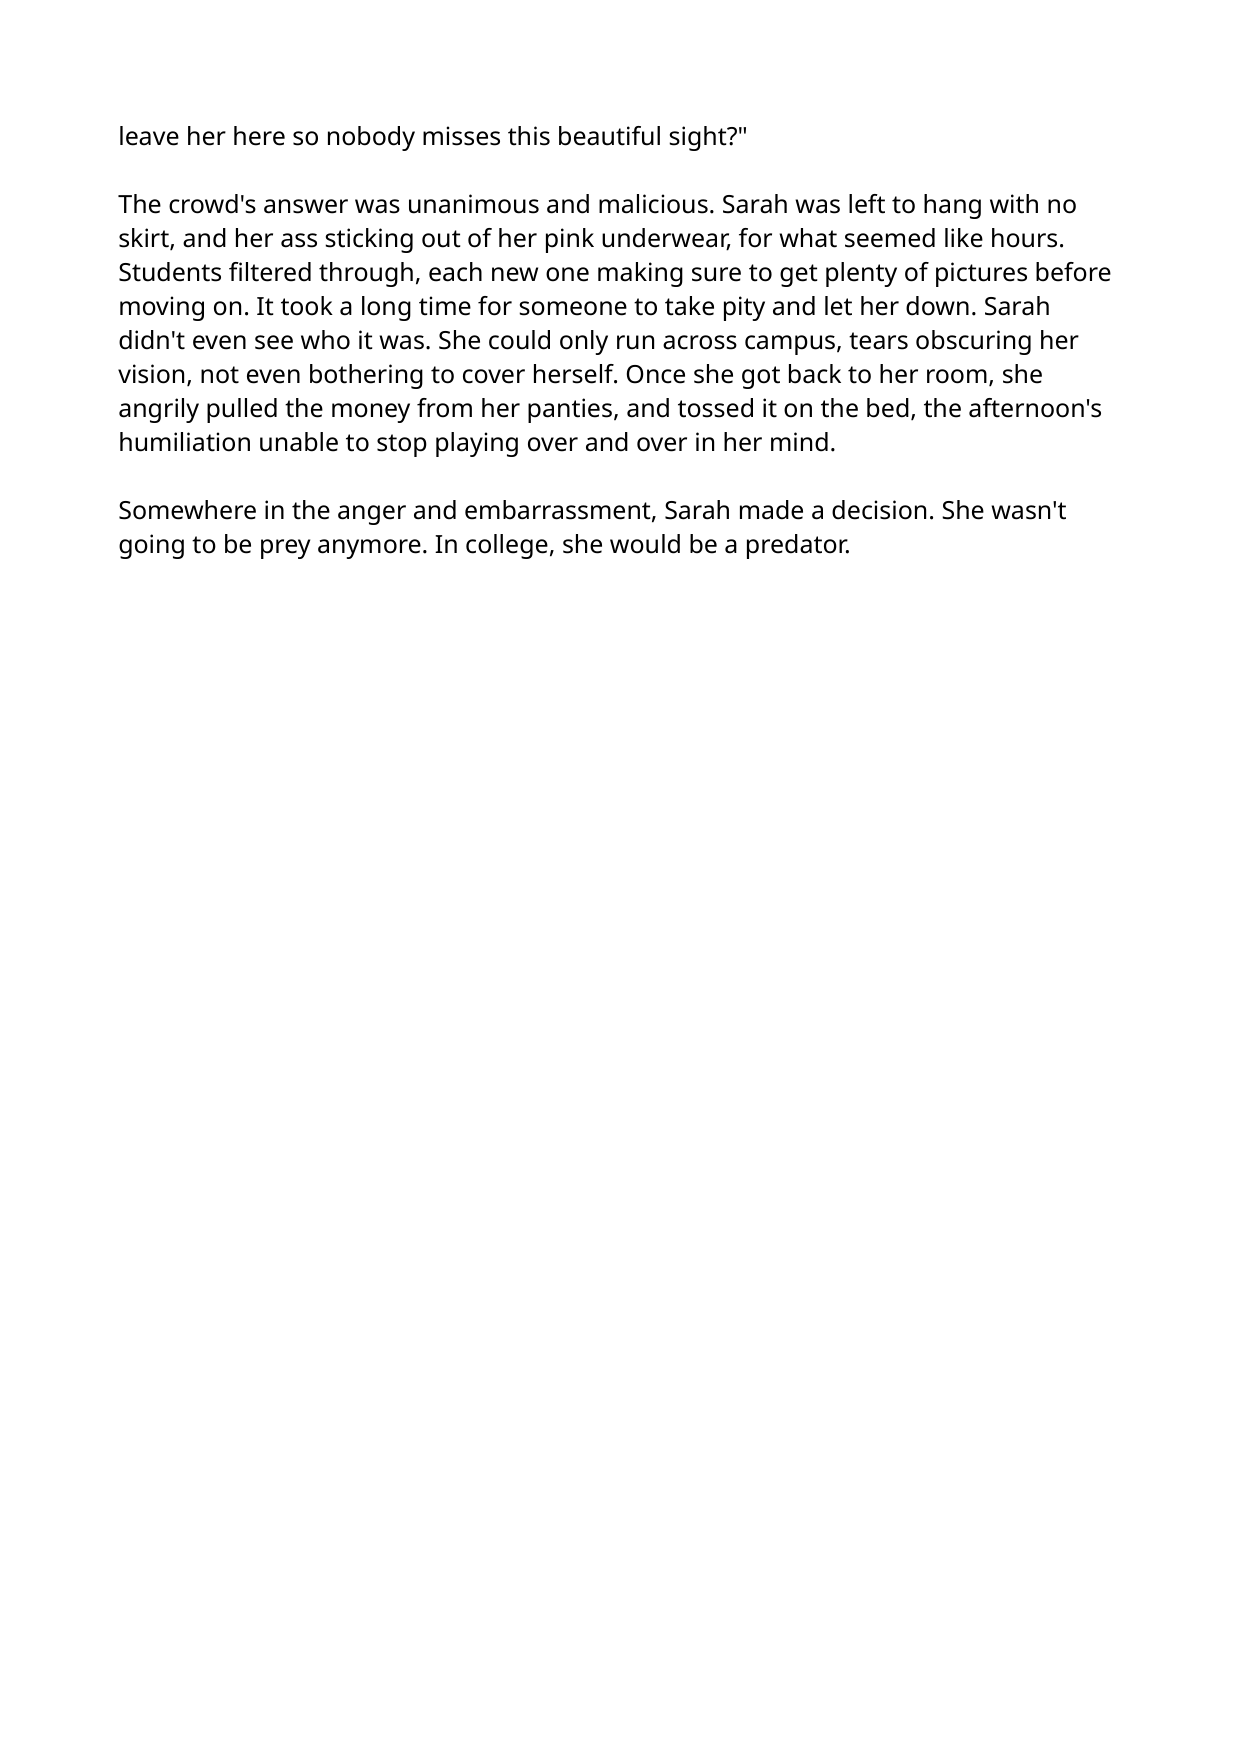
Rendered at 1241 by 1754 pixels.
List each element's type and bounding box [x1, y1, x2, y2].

text [118, 118, 1122, 561]
